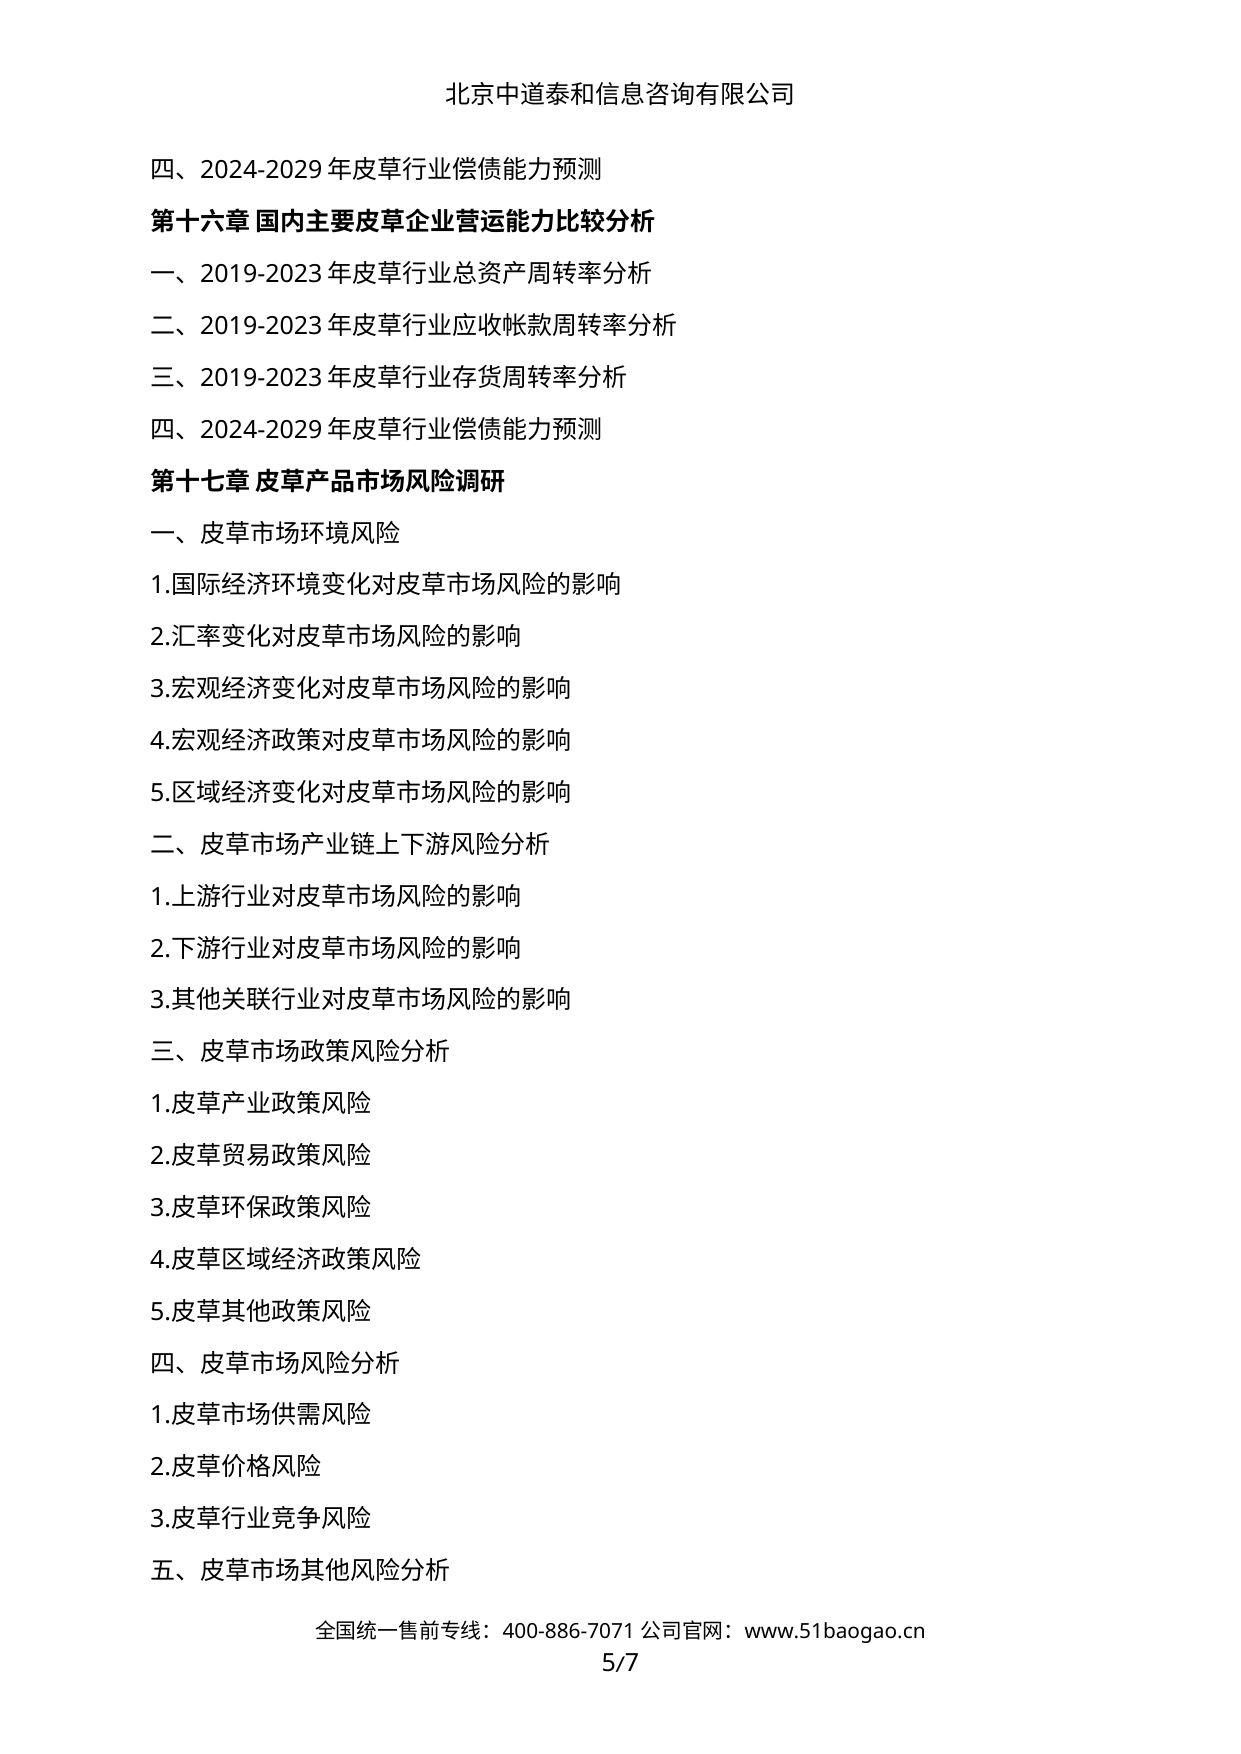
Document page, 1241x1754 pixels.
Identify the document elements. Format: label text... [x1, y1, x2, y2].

text 第十七章 皮草产品市场风险调研 [150, 461, 1090, 497]
text 4.皮草区域经济政策风险 [150, 1239, 1090, 1276]
text 三、2019-2023年皮草行业存货周转率分析 [150, 357, 1090, 394]
text 二、2019-2023年皮草行业应收帐款周转率分析 [150, 306, 1090, 342]
text 2.下游行业对皮草市场风险的影响 [150, 928, 1090, 964]
text 5.区域经济变化对皮草市场风险的影响 [150, 772, 1090, 809]
text 3.皮草行业竞争风险 [150, 1499, 1090, 1535]
text 一、皮草市场环境风险 [150, 513, 1090, 549]
text 5.皮草其他政策风险 [150, 1291, 1090, 1327]
text 一、2019-2023年皮草行业总资产周转率分析 [150, 254, 1090, 290]
text 三、皮草市场政策风险分析 [150, 1032, 1090, 1068]
text 4.宏观经济政策对皮草市场风险的影响 [150, 721, 1090, 757]
text 二、皮草市场产业链上下游风险分析 [150, 824, 1090, 861]
text 四、皮草市场风险分析 [150, 1343, 1090, 1379]
text 1.国际经济环境变化对皮草市场风险的影响 [150, 565, 1090, 601]
text 3.其他关联行业对皮草市场风险的影响 [150, 980, 1090, 1016]
text 2.皮草贸易政策风险 [150, 1136, 1090, 1172]
text 1.皮草产业政策风险 [150, 1084, 1090, 1120]
text 3.宏观经济变化对皮草市场风险的影响 [150, 669, 1090, 705]
text 3.皮草环保政策风险 [150, 1187, 1090, 1224]
text 1.皮草市场供需风险 [150, 1395, 1090, 1431]
text 四、2024-2029年皮草行业偿债能力预测 [150, 409, 1090, 446]
text 2.皮草价格风险 [150, 1447, 1090, 1483]
text 第十六章 国内主要皮草企业营运能力比较分析 [150, 202, 1090, 238]
text 五、皮草市场其他风险分析 [150, 1551, 1090, 1587]
text 2.汇率变化对皮草市场风险的影响 [150, 617, 1090, 653]
text 1.上游行业对皮草市场风险的影响 [150, 876, 1090, 912]
text 四、2024-2029年皮草行业偿债能力预测 [150, 150, 1090, 186]
